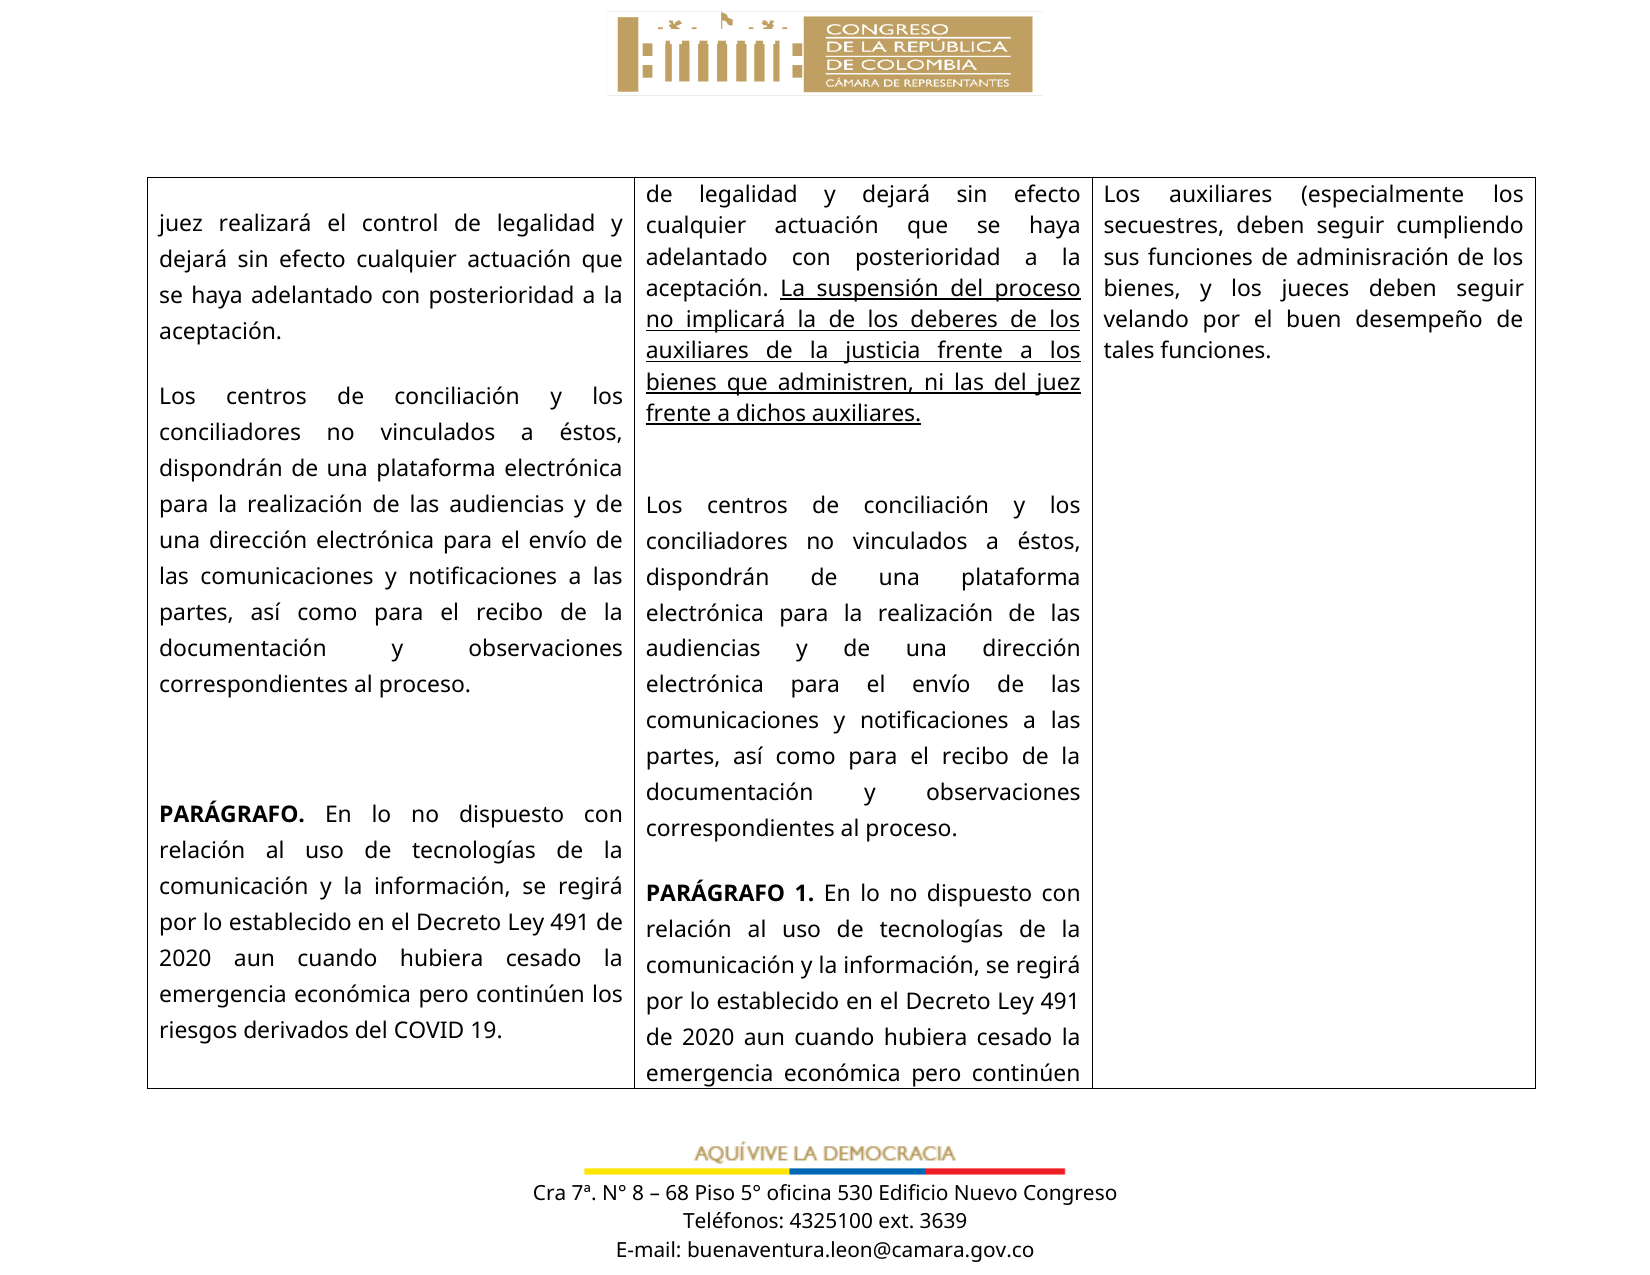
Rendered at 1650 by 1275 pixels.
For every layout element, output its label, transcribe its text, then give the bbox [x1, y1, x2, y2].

picture [607, 11, 1043, 96]
picture [569, 1134, 1081, 1178]
